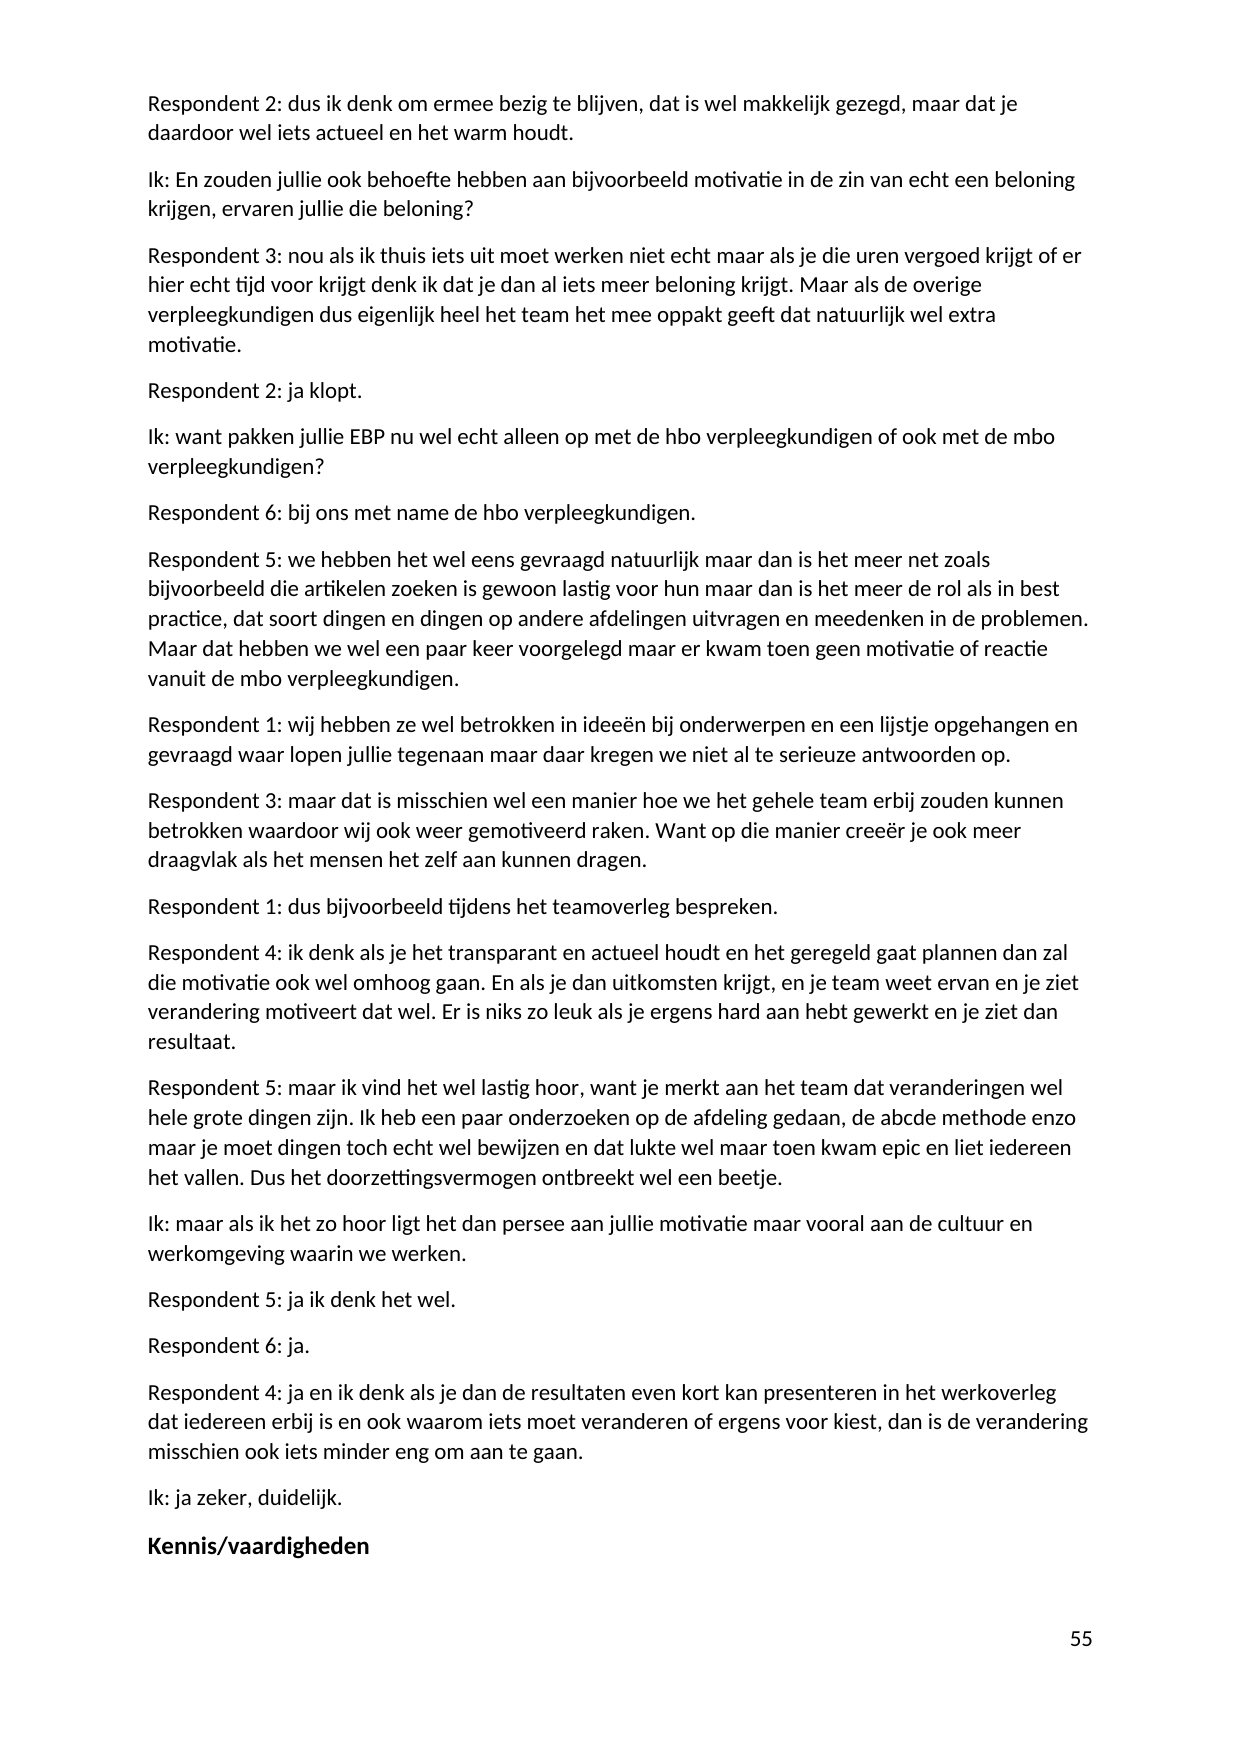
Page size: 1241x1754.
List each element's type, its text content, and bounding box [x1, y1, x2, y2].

text Respondent 6: ja. [148, 1331, 1093, 1359]
text Respondent 3: nou als ik thuis iets uit moet werken niet echt maar als je die uren vergoed krijgt of er hier echt tijd voor krijgt denk ik dat je dan al iets meer beloning krijgt. Maar als de overige verpleegkundigen dus eigenlijk heel het team het mee oppakt geeft dat natuurlijk wel extra motivatie. [148, 241, 1093, 358]
text Respondent 5: ja ik denk het wel. [148, 1285, 1093, 1313]
text Respondent 6: bij ons met name de hbo verpleegkundigen. [148, 498, 1093, 527]
text Respondent 1: dus bijvoorbeeld tijdens het teamoverleg bespreken. [148, 892, 1093, 920]
text Respondent 1: wij hebben ze wel betrokken in ideeën bij onderwerpen en een lijstje opgehangen en gevraagd waar lopen jullie tegenaan maar daar kregen we niet al te serieuze antwoorden op. [148, 710, 1093, 768]
text Respondent 5: we hebben het wel eens gevraagd natuurlijk maar dan is het meer net zoals bijvoorbeeld die artikelen zoeken is gewoon lastig voor hun maar dan is het meer de rol als in best practice, dat soort dingen en dingen op andere afdelingen uitvragen en meedenken in de problemen. Maar dat hebben we wel een paar keer voorgelegd maar er kwam toen geen motivatie of reactie vanuit de mbo verpleegkundigen. [148, 545, 1093, 692]
text Ik: maar als ik het zo hoor ligt het dan persee aan jullie motivatie maar vooral aan de cultuur en werkomgeving waarin we werken. [148, 1209, 1093, 1267]
text Respondent 2: ja klopt. [148, 376, 1093, 404]
text Respondent 3: maar dat is misschien wel een manier hoe we het gehele team erbij zouden kunnen betrokken waardoor wij ook weer gemotiveerd raken. Want op die manier creeër je ook meer draagvlak als het mensen het zelf aan kunnen dragen. [148, 786, 1093, 873]
text Respondent 4: ik denk als je het transparant en actueel houdt en het geregeld gaat plannen dan zal die motivatie ook wel omhoog gaan. En als je dan uitkomsten krijgt, en je team weet ervan en je ziet verandering motiveert dat wel. Er is niks zo leuk als je ergens hard aan hebt gewerkt en je ziet dan resultaat. [148, 938, 1093, 1055]
text Respondent 5: maar ik vind het wel lastig hoor, want je merkt aan het team dat veranderingen wel hele grote dingen zijn. Ik heb een paar onderzoeken op de afdeling gedaan, de abcde methode enzo maar je moet dingen toch echt wel bewijzen en dat lukte wel maar toen kwam epic en liet iedereen het vallen. Dus het doorzettingsvermogen ontbreekt wel een beetje. [148, 1073, 1093, 1191]
text Ik: ja zeker, duidelijk. [148, 1483, 1093, 1511]
text Ik: En zouden jullie ook behoefte hebben aan bijvoorbeeld motivatie in de zin van echt een beloning krijgen, ervaren jullie die beloning? [148, 165, 1093, 222]
text Ik: want pakken jullie EBP nu wel echt alleen op met de hbo verpleegkundigen of ook met de mbo verpleegkundigen? [148, 422, 1093, 480]
text Respondent 4: ja en ik denk als je dan de resultaten even kort kan presenteren in het werkoverleg dat iedereen erbij is en ook waarom iets moet veranderen of ergens voor kiest, dan is de verandering misschien ook iets minder eng om aan te gaan. [148, 1378, 1093, 1465]
text Respondent 2: dus ik denk om ermee bezig te blijven, dat is wel makkelijk gezegd, maar dat je daardoor wel iets actueel en het warm houdt. [148, 89, 1093, 146]
text Kennis/vaardigheden [148, 1530, 1093, 1560]
